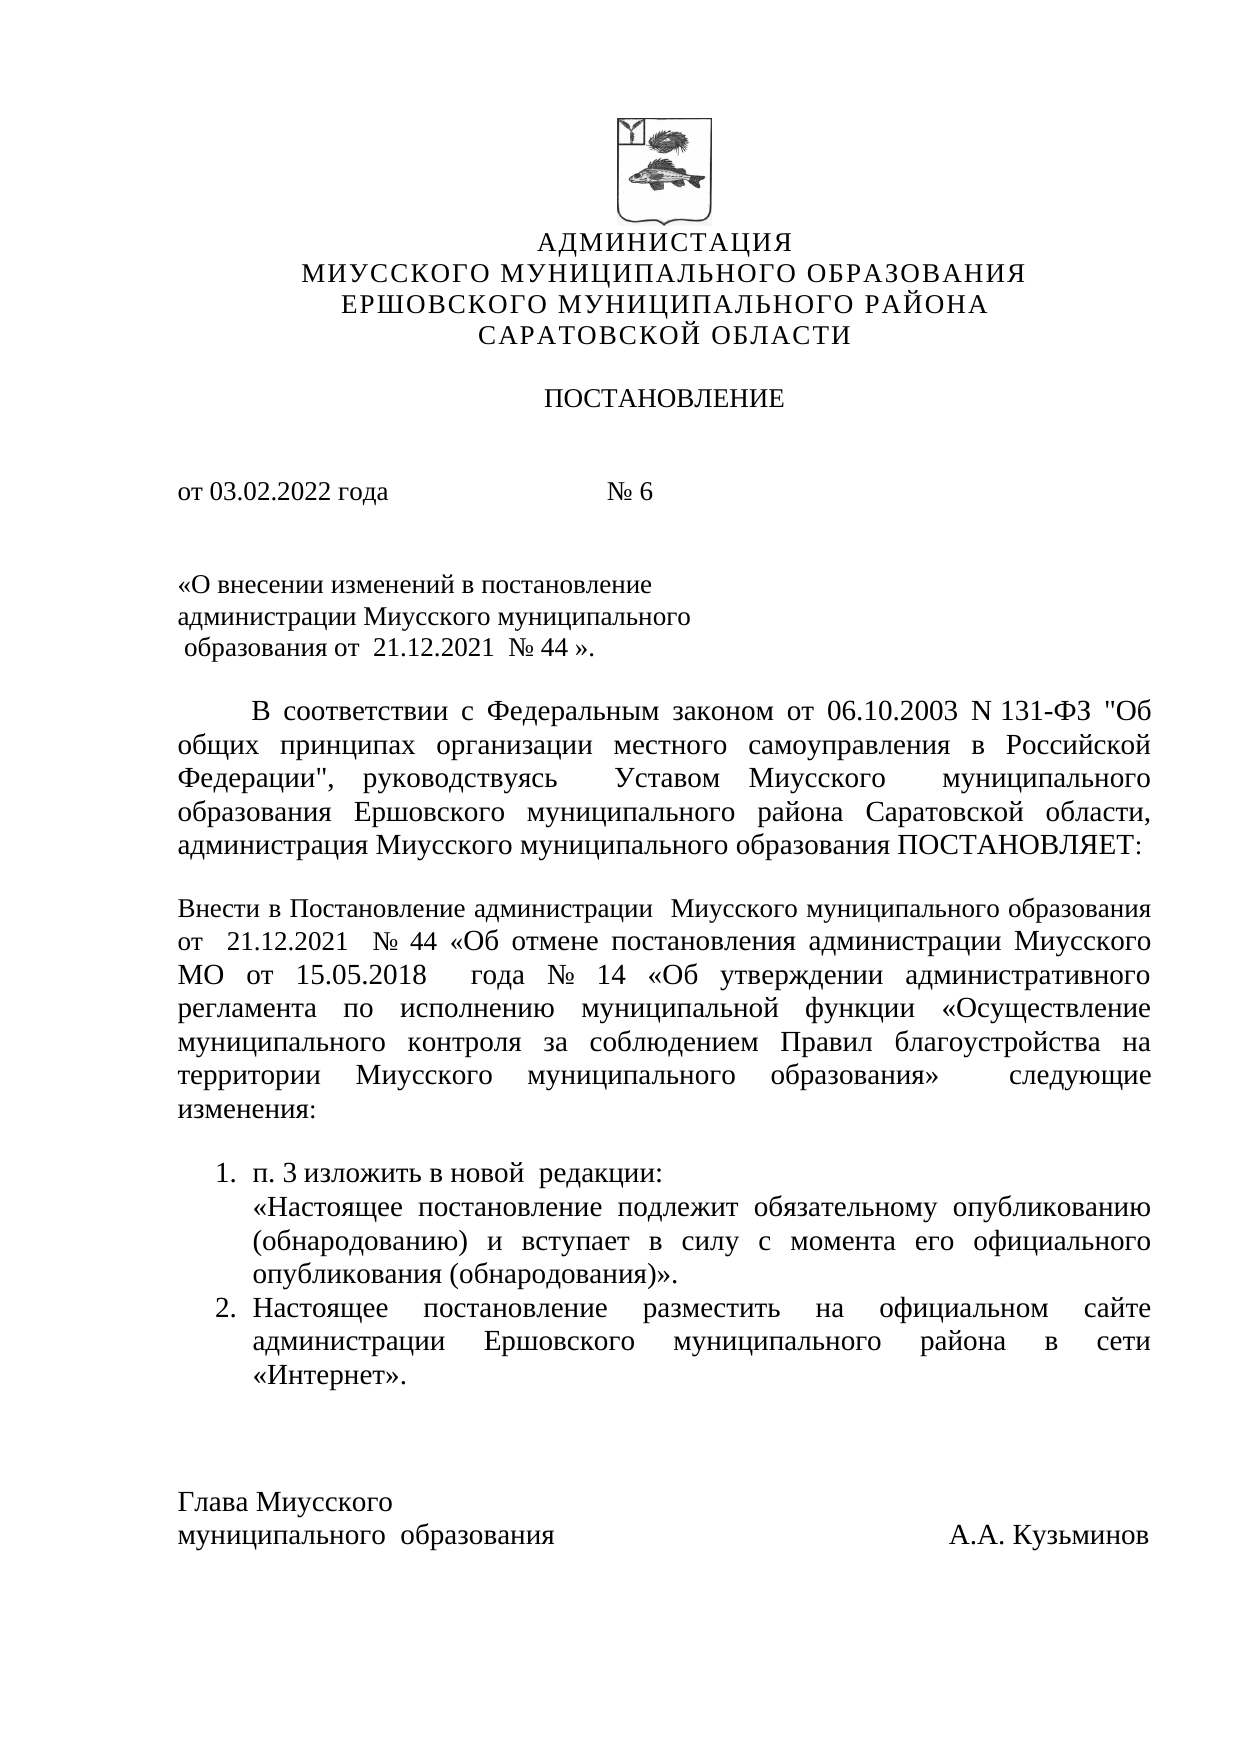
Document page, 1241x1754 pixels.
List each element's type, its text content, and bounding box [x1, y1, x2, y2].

text Внести в Постановление администрации Миусского муниципального образования от 21.12.2021 № 44 «Об отмене постановления администрации Миусского МО от 15.05.2018 года № 14 «Об утверждении административного регламента по исполнению муниципальной функции «Осуществление муниципального контроля за соблюдением Правил благоустройства на территории Миусского муниципального образования» следующие изменения: [177, 892, 1152, 1124]
text «О внесении изменений в постановление [210, 569, 1152, 600]
text ПОСТАНОВЛЕНИЕ [177, 382, 1152, 413]
text от 03.02.2022 года № 6 [177, 475, 1152, 506]
list п. 3 изложить в новой редакции: [215, 1156, 1152, 1189]
picture [617, 118, 712, 226]
text Глава Миусского муниципального образования А.А. Кузьминов [177, 1484, 1152, 1551]
text МИУССКОГО МУНИЦИПАЛЬНОГО ОБРАЗОВАНИЯ ЕРШОВСКОГО МУНИЦИПАЛЬНОГО РАЙОНА САРАТОВСКОЙ ОБЛАСТИ [177, 257, 1152, 351]
text образования от 21.12.2021 № 44 ». [177, 631, 1152, 662]
text АДМИНИСТАЦИЯ [177, 226, 1152, 257]
text «Настоящее постановление подлежит обязательному опубликованию (обнародованию) и вступает в силу с момента его официального опубликования (обнародования)». [252, 1189, 1152, 1290]
list Настоящее постановление разместить на официальном сайте администрации Ершовского муниципального района в сети «Интернет». [215, 1290, 1152, 1390]
text администрации Миусского муниципального [177, 600, 1152, 631]
text В соответствии с Федеральным законом от 06.10.2003 N 131-ФЗ "Об общих принципах организации местного самоуправления в Российской Федерации", руководствуясь Уставом Миусского муниципального образования Ершовского муниципального района Саратовской области, администрация Миусского муниципального образования ПОСТАНОВЛЯЕТ: [177, 693, 1152, 861]
